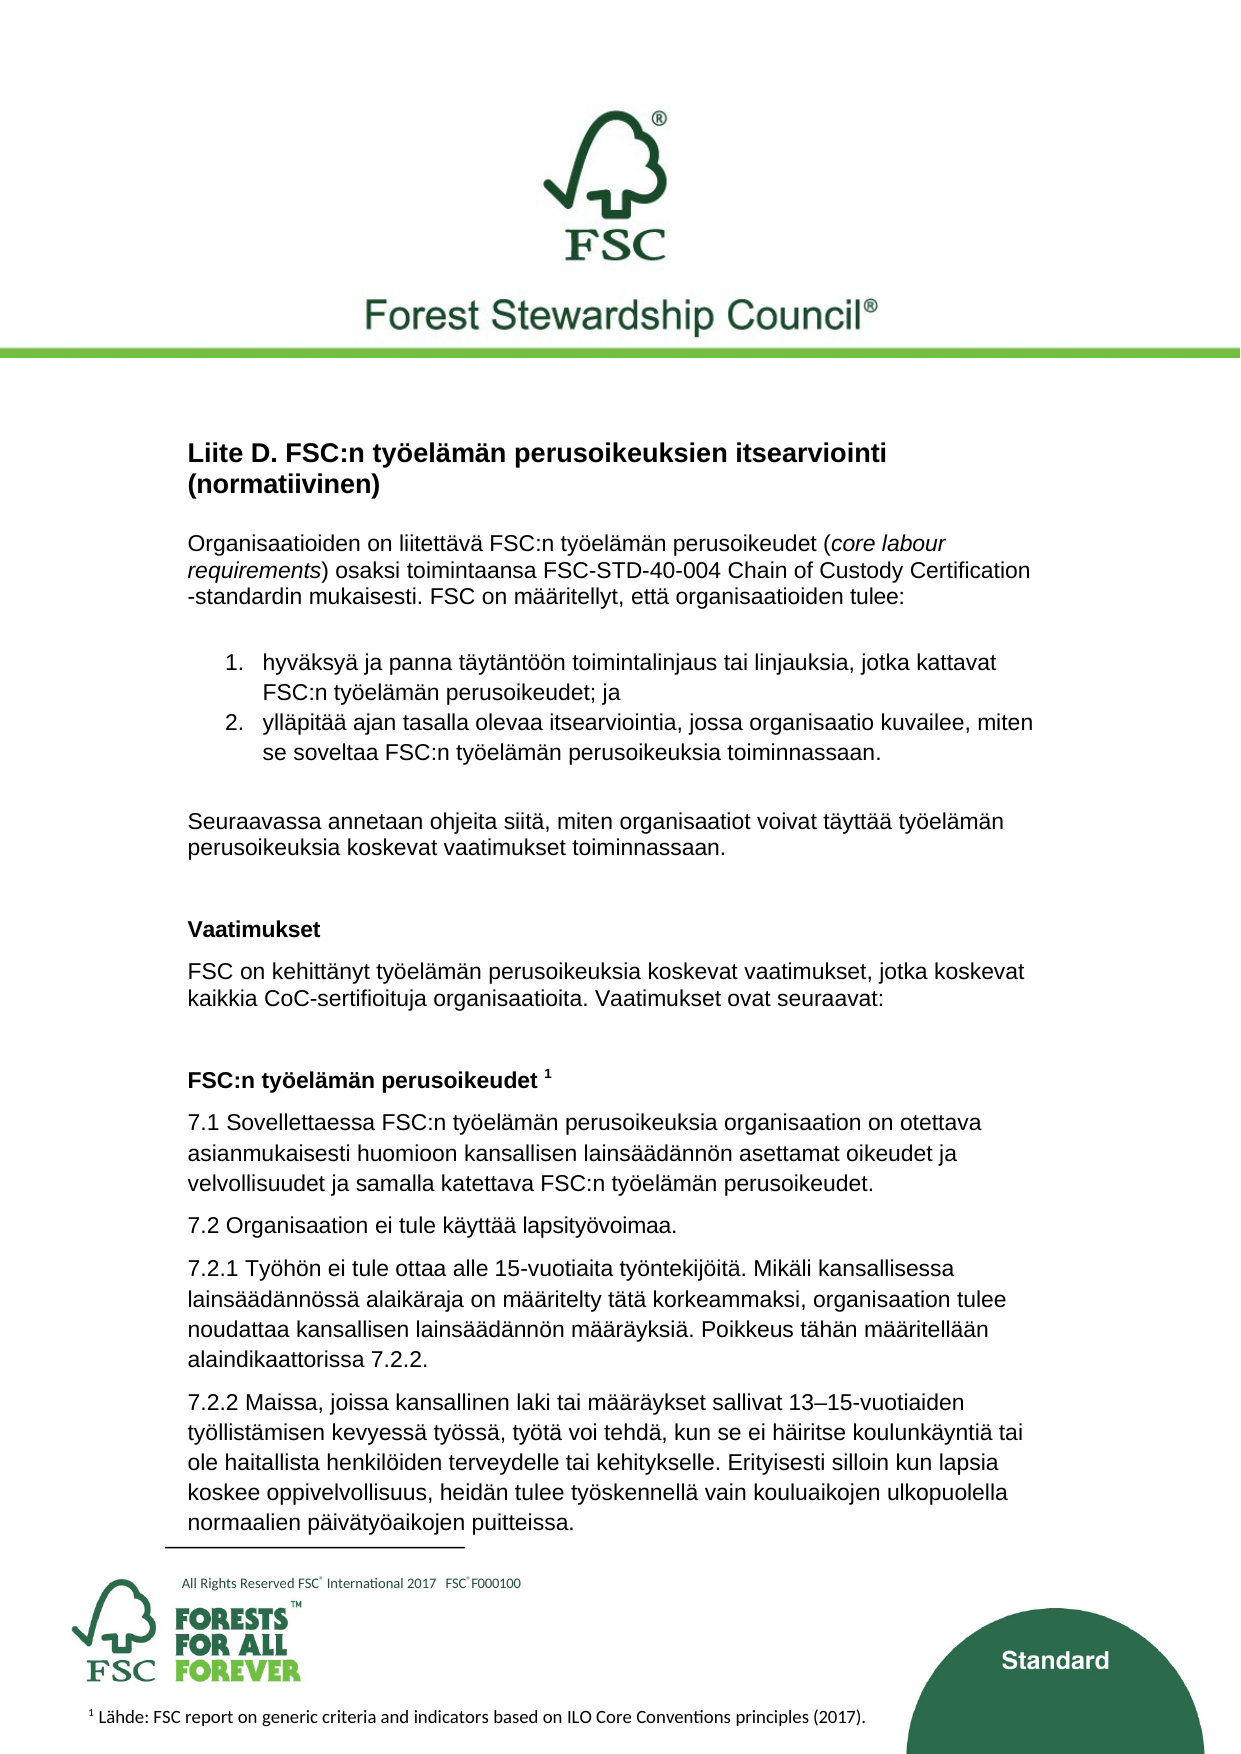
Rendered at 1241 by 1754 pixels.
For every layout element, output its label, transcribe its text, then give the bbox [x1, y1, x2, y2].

text Seuraavassa annetaan ohjeita siitä, miten organisaatiot voivat täyttää työelämän perusoikeuksia koskevat vaatimukset toiminnassaan. [187, 808, 1052, 860]
subtitle Vaatimukset [187, 916, 1240, 942]
subtitle FSC:n työelämän perusoikeudet 1 [187, 1067, 1240, 1093]
list Organisaation ei tule käyttää lapsityövoimaa. [187, 1212, 1240, 1239]
list Sovellettaessa FSC:n työelämän perusoikeuksia organisaation on otettava asianmukaisesti huomioon kansallisen lainsäädännön asettamat oikeudet ja velvollisuudet ja samalla katettava FSC:n työelämän perusoikeudet. [187, 1109, 981, 1196]
list hyväksyä ja panna täytäntöön toimintalinjaus tai linjauksia, jotka kattavat FSC:n työelämän perusoikeudet; ja [225, 648, 997, 705]
title Liite D. FSC:n työelämän perusoikeuksien itsearviointi (normatiivinen) [187, 437, 1052, 499]
list Maissa, joissa kansallinen laki tai määräykset sallivat 13–15-vuotiaiden työllistämisen kevyessä työssä, työtä voi tehdä, kun se ei häiritse koulunkäyntiä tai ole haitallista henkilöiden terveydelle tai kehitykselle. Erityisesti silloin kun lapsia koskee oppivelvollisuus, heidän tulee työskennellä vain kouluaikojen ulkopuolella normaalien päivätyöaikojen puitteissa. [187, 1388, 1024, 1536]
text Organisaatioiden on liitettävä FSC:n työelämän perusoikeudet (core labour requirements) osaksi toimintaansa FSC-STD-40-004 Chain of Custody Certification [187, 530, 1052, 583]
picture [0, 104, 1241, 358]
list Työhön ei tule ottaa alle 15-vuotiaita työntekijöitä. Mikäli kansallisessa lainsäädännössä alaikäraja on määritelty tätä korkeammaksi, organisaation tulee noudattaa kansallisen lainsäädännön määräyksiä. Poikkeus tähän määritellään alaindikaattorissa 7.2.2. [187, 1255, 1007, 1372]
list ylläpitää ajan tasalla olevaa itsearviointia, jossa organisaatio kuvailee, miten se soveltaa FSC:n työelämän perusoikeuksia toiminnassaan. [225, 709, 1033, 766]
text FSC on kehittänyt työelämän perusoikeuksia koskevat vaatimukset, jotka koskevat kaikkia CoC-sertifioituja organisaatioita. Vaatimukset ovat seuraavat: [187, 958, 1052, 1011]
text -standardin mukaisesti. FSC on määritellyt, että organisaatioiden tulee: [187, 583, 1240, 609]
picture [2, 1541, 1241, 1754]
